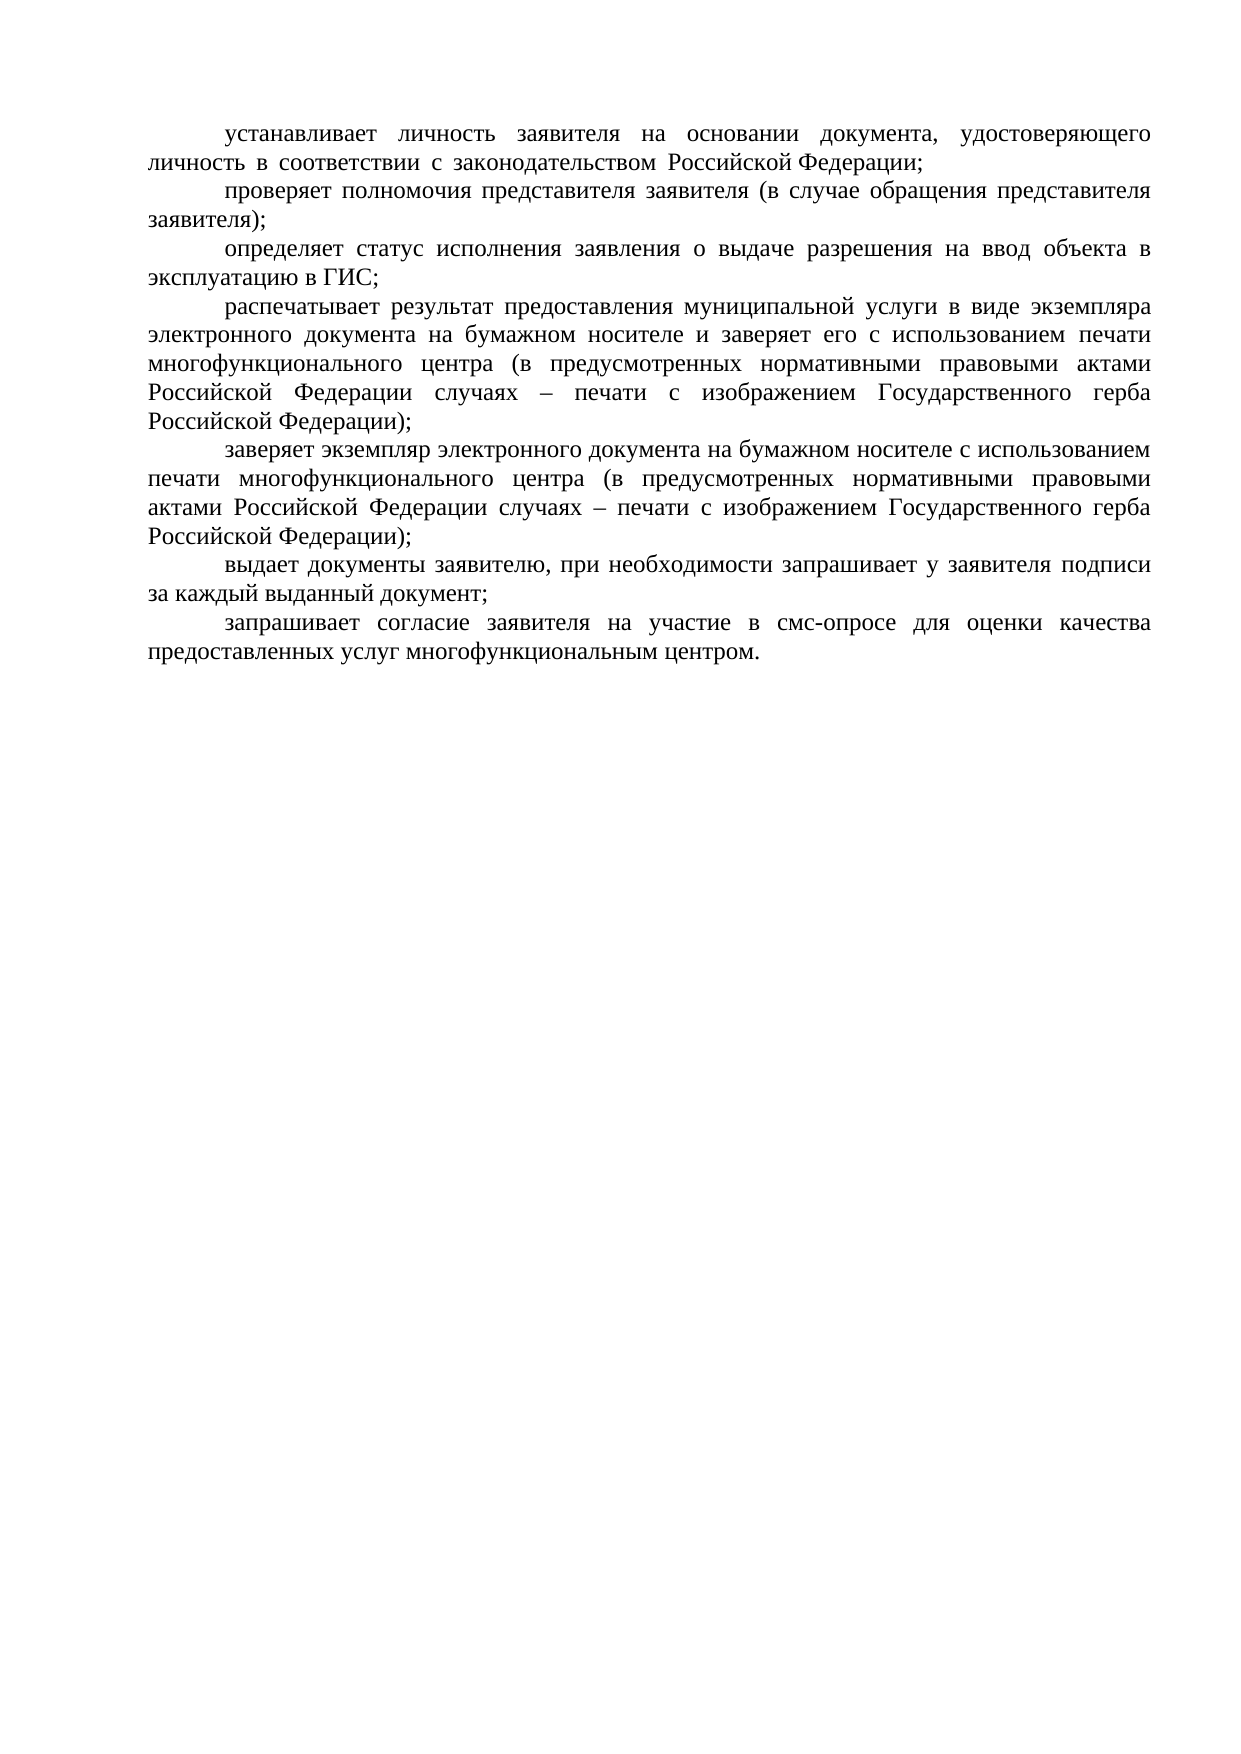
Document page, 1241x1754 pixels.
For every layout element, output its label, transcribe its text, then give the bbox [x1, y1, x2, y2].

text проверяет полномочия представителя заявителя (в случае обращения представителя заявителя); [148, 176, 1151, 233]
text распечатывает результат предоставления муниципальной услуги в виде экземпляра электронного документа на бумажном носителе и заверяет его с использованием печати многофункционального центра (в предусмотренных нормативными правовыми актами Российской Федерации случаях – печати с изображением Государственного герба Российской Федерации); [148, 291, 1151, 434]
text запрашивает согласие заявителя на участие в смс-опросе для оценки качества предоставленных услуг многофункциональным центром. [148, 607, 1151, 664]
text заверяет экземпляр электронного документа на бумажном носителе с использованием печати многофункционального центра (в предусмотренных нормативными правовыми актами Российской Федерации случаях – печати с изображением Государственного герба Российской Федерации); [148, 434, 1151, 549]
text выдает документы заявителю, при необходимости запрашивает у заявителя подписи за каждый выданный документ; [148, 549, 1151, 607]
list устанавливает личность заявителя на основании документа, удостоверяющего личность в соответствии с законодательством Российской Федерации; [148, 118, 1151, 176]
text определяет статус исполнения заявления о выдаче разрешения на ввод объекта в эксплуатацию в ГИС; [148, 233, 1151, 291]
